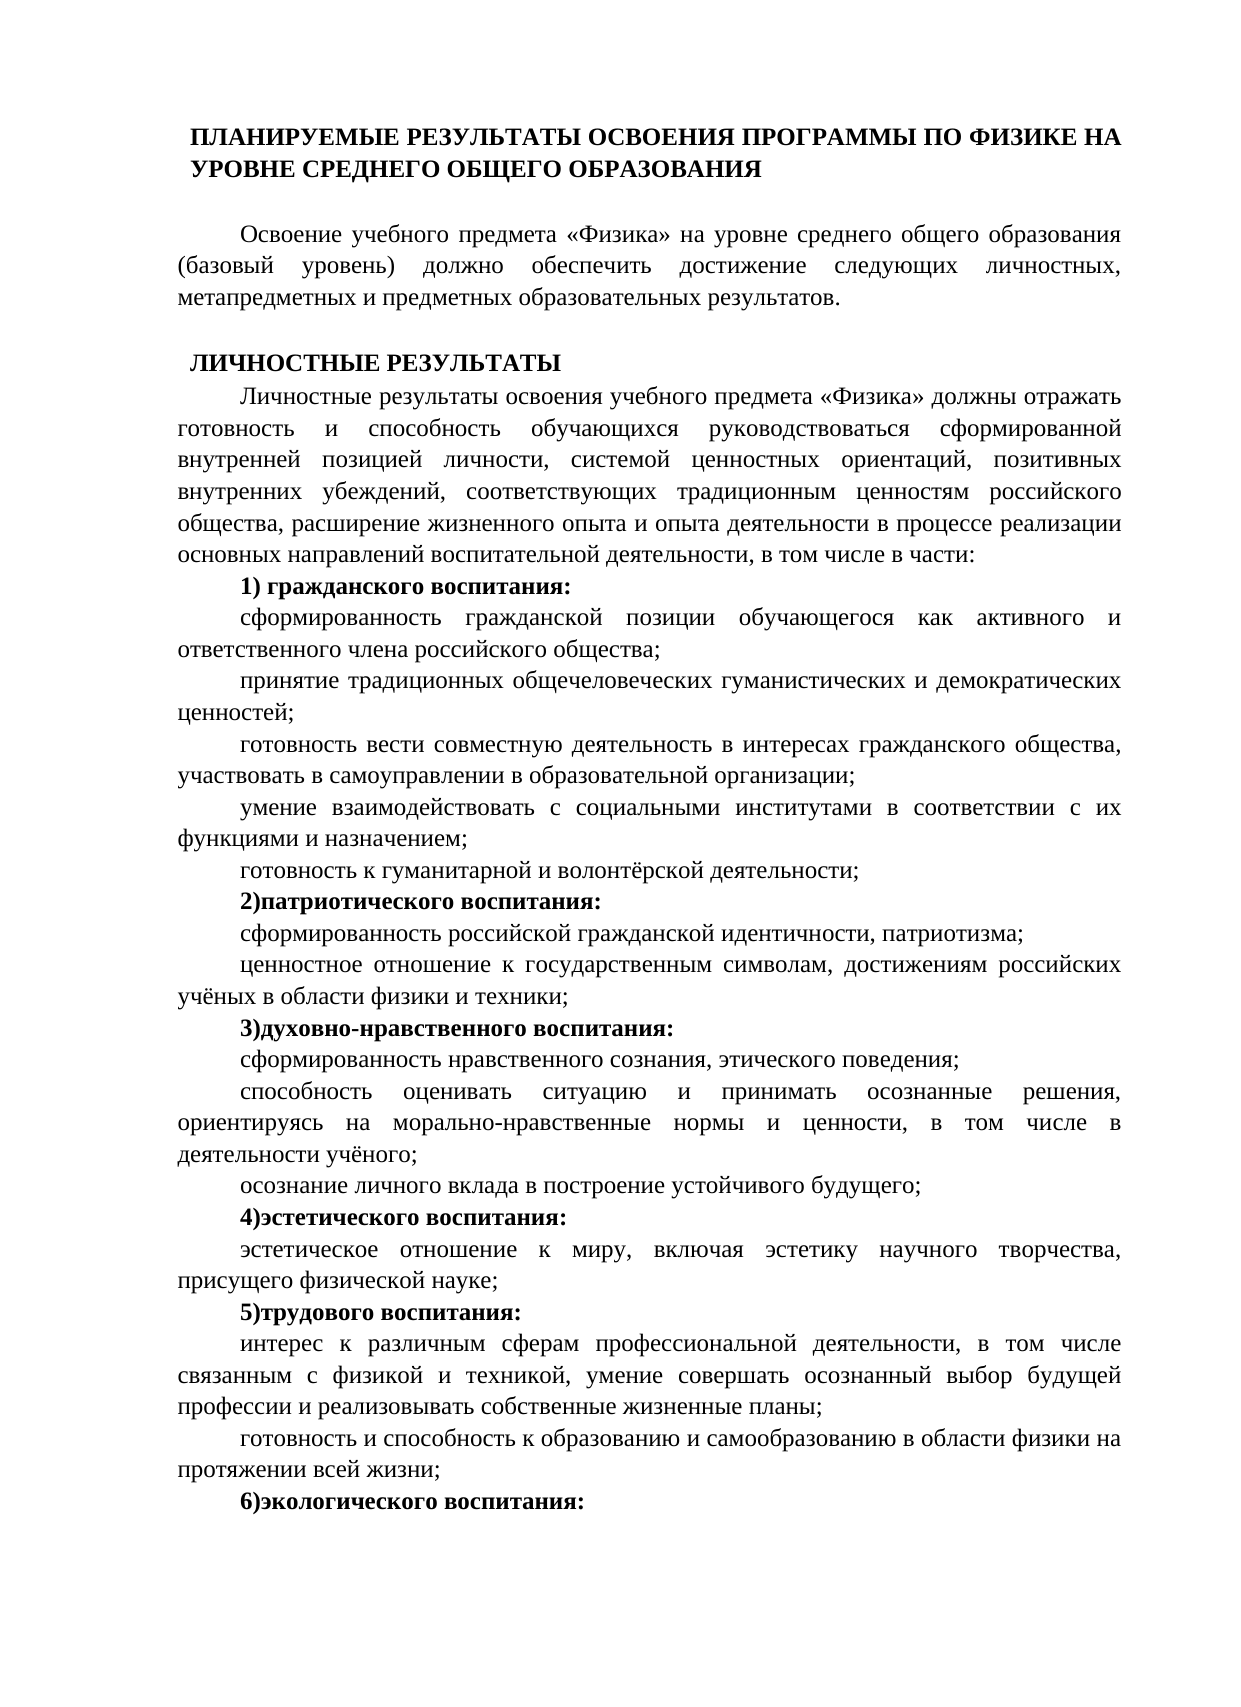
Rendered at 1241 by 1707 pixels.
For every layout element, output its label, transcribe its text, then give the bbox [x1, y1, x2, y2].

text умение взаимодействовать с социальными институтами в соответствии с их функциями и назначением; [177, 792, 1122, 852]
text Освоение учебного предмета «Физика» на уровне среднего общего образования (базовый уровень) должно обеспечить достижение следующих личностных, метапредметных и предметных образовательных результатов. [177, 219, 1122, 311]
text сформированность нравственного сознания, этического поведения; [177, 1044, 1122, 1073]
text принятие традиционных общечеловеческих гуманистических и демократических ценностей; [177, 666, 1122, 726]
text готовность к гуманитарной и волонтёрской деятельности; [177, 855, 1122, 884]
text ПЛАНИРУЕМЫЕ РЕЗУЛЬТАТЫ ОСВОЕНИЯ ПРОГРАММЫ ПО ФИЗИКЕ НА УРОВНЕ СРЕДНЕГО ОБЩЕГО ОБРАЗОВАНИЯ [190, 122, 1122, 182]
text 4)эстетического воспитания: [177, 1202, 1122, 1231]
text 6)экологического воспитания: [177, 1486, 1122, 1515]
text готовность и способность к образованию и самообразованию в области физики на протяжении всей жизни; [177, 1423, 1122, 1483]
text 3)духовно-нравственного воспитания: [177, 1013, 1122, 1041]
text интерес к различным сферам профессиональной деятельности, в том числе связанным с физикой и техникой, умение совершать осознанный выбор будущей профессии и реализовывать собственные жизненные планы; [177, 1328, 1122, 1420]
text Личностные результаты освоения учебного предмета «Физика» должны отражать готовность и способность обучающихся руководствоваться сформированной внутренней позицией личности, системой ценностных ориентаций, позитивных внутренних убеждений, соответствующих традиционным ценностям российского общества, расширение жизненного опыта и опыта деятельности в процессе реализации основных направлений воспитательной деятельности, в том числе в части: [177, 381, 1122, 568]
text 5)трудового воспитания: [177, 1297, 1122, 1326]
text готовность вести совместную деятельность в интересах гражданского общества, участвовать в самоуправлении в образовательной организации; [177, 729, 1122, 789]
text 2)патриотического воспитания: [177, 886, 1122, 915]
text ценностное отношение к государственным символам, достижениям российских учёных в области физики и техники; [177, 949, 1122, 1010]
text эстетическое отношение к миру, включая эстетику научного творчества, присущего физической науке; [177, 1234, 1122, 1294]
text сформированность гражданской позиции обучающегося как активного и ответственного члена российского общества; [177, 602, 1122, 663]
text осознание личного вклада в построение устойчивого будущего; [177, 1171, 1122, 1199]
text 1) гражданского воспитания: [177, 571, 1122, 599]
text сформированность российской гражданской идентичности, патриотизма; [177, 918, 1122, 947]
text способность оценивать ситуацию и принимать осознанные решения, ориентируясь на морально-нравственные нормы и ценности, в том числе в деятельности учёного; [177, 1076, 1122, 1168]
text ЛИЧНОСТНЫЕ РЕЗУЛЬТАТЫ [190, 348, 1122, 377]
